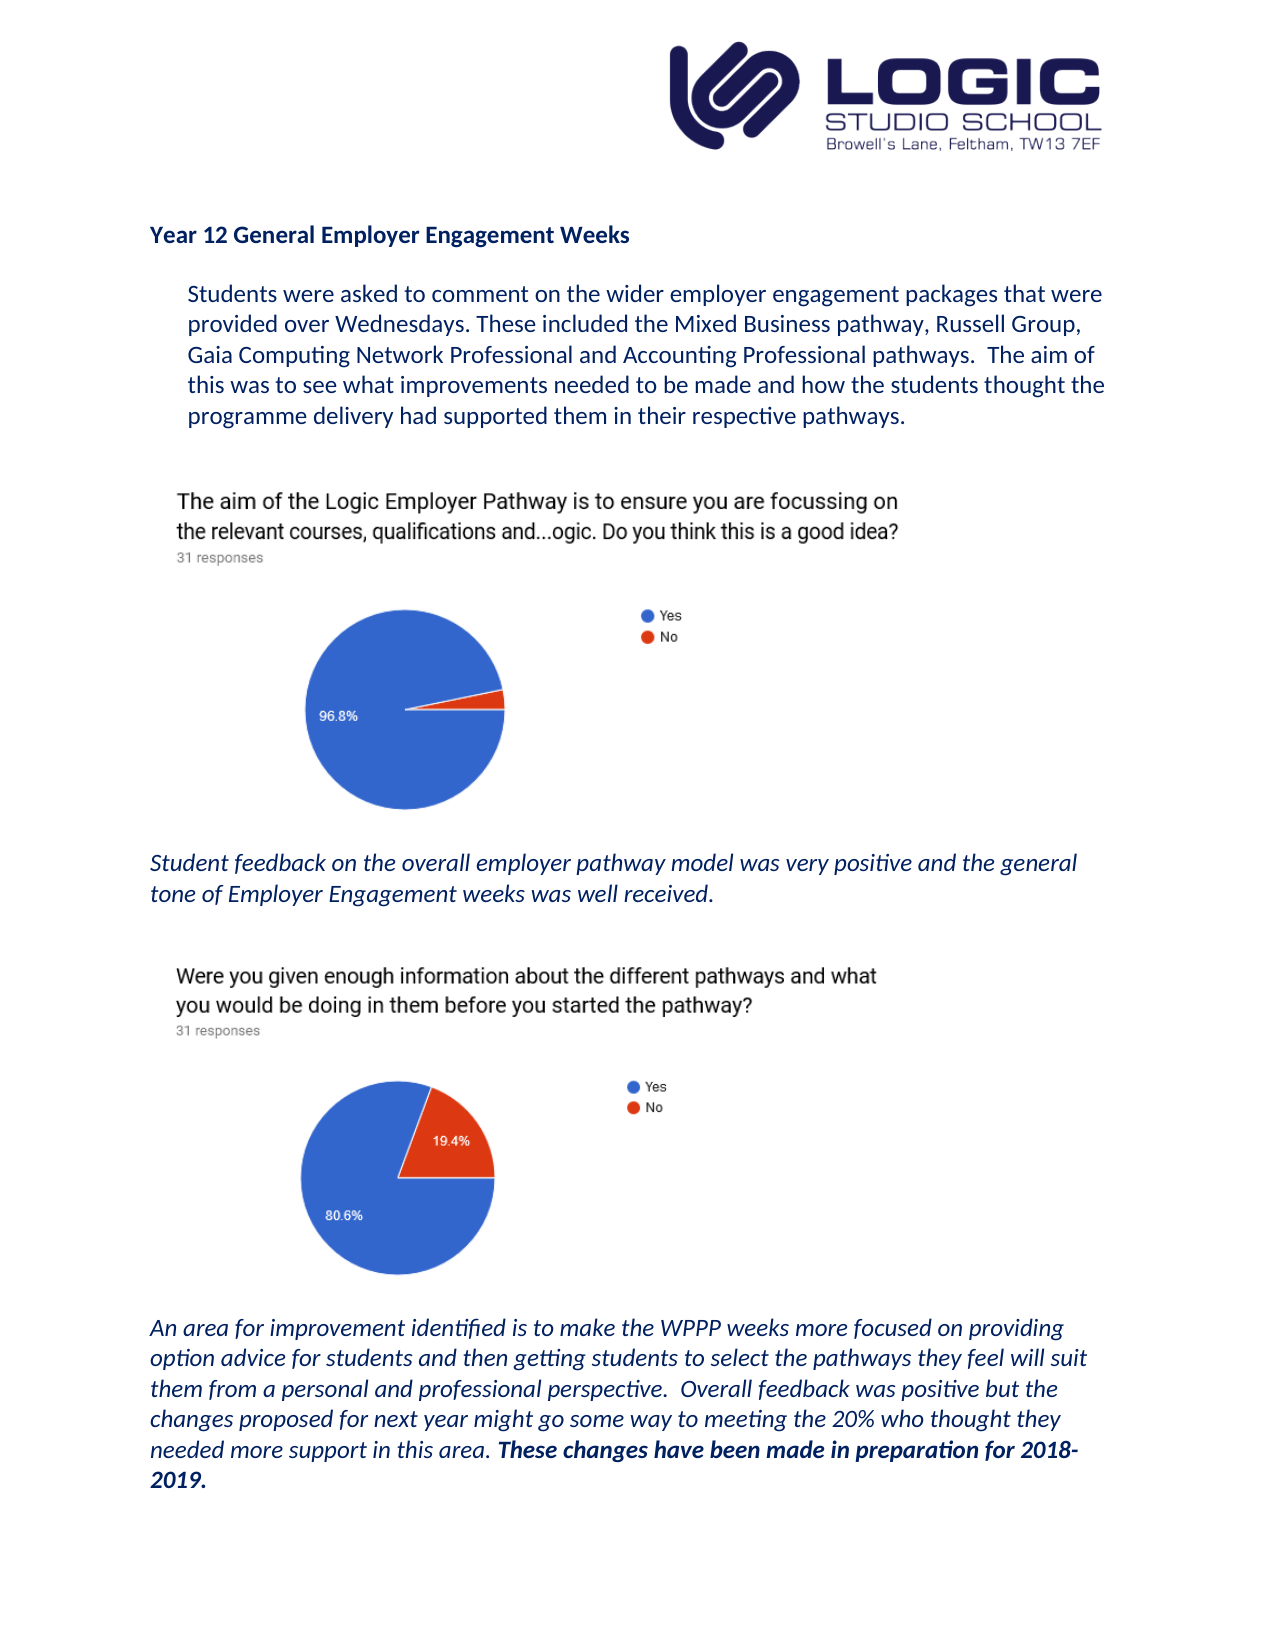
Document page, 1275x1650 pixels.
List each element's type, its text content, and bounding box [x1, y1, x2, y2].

text Students were asked to comment on the wider employer engagement packages that were provided over Wednesdays. These included the Mixed Business pathway, Russell Group, Gaia Computing Network Professional and Accounting Professional pathways. The aim of this was to see what improvements needed to be made and how the students thought the programme delivery had supported them in their respective pathways. [187, 278, 1125, 430]
text Year 12 General Employer Engagement Weeks [150, 219, 1125, 250]
text An area for improvement identified is to make the WPPP weeks more focused on providing option advice for students and then getting students to select the pathways they feel will suit them from a personal and professional perspective. Overall feedback was positive but the changes proposed for next year might go some way to meeting the 20% who thought they needed more support in this area. These changes have been made in preparation for 2018-2019. [150, 1312, 1125, 1495]
text Student feedback on the overall employer pathway model was very positive and the general tone of Employer Engagement weeks was well received. [150, 847, 1125, 908]
picture [150, 936, 903, 1312]
picture [630, 41, 1125, 164]
picture [150, 460, 925, 848]
